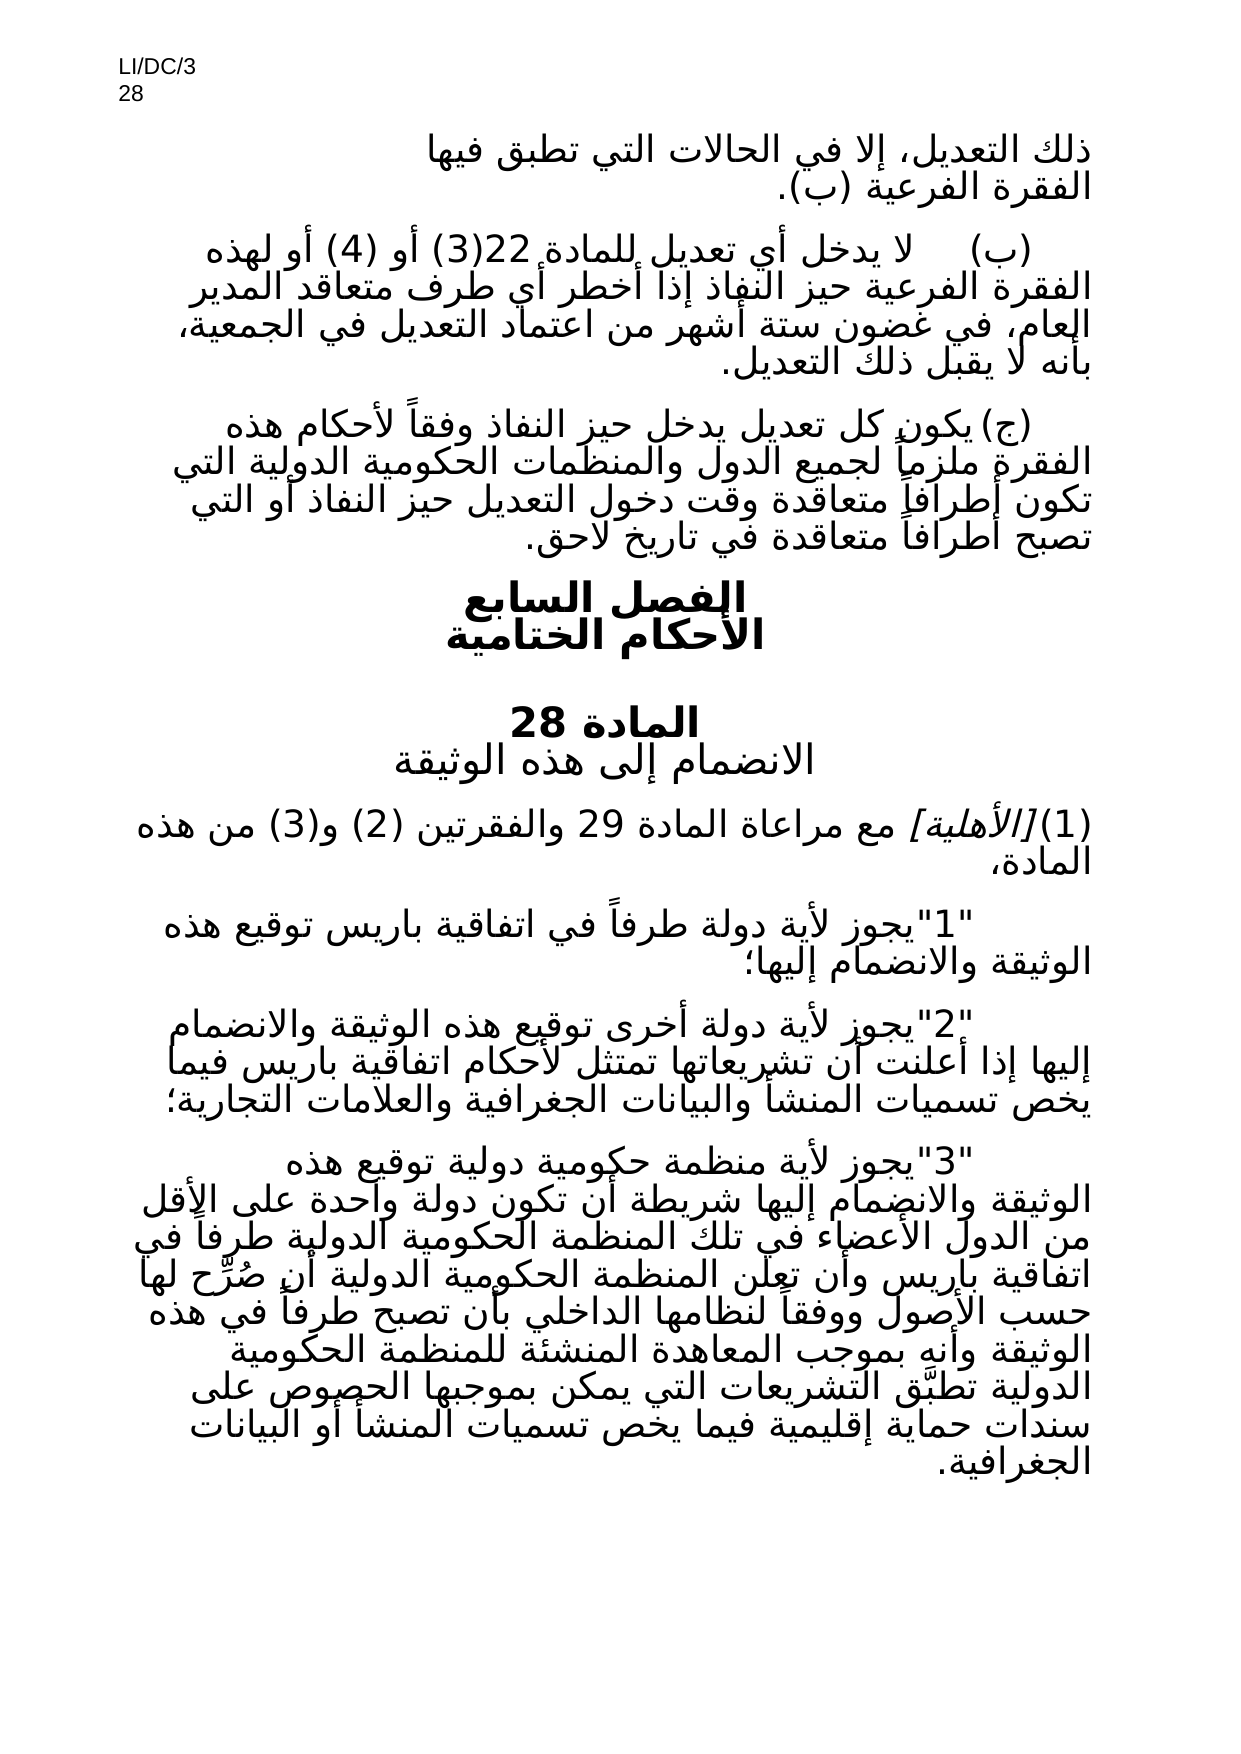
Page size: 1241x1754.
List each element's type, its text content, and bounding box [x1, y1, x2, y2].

text "1" يجوز لأية دولة طرفاً في اتفاقية باريس توقيع هذه الوثيقة والانضمام إليها؛ [118, 907, 1092, 982]
text الأحكام الختامية [118, 620, 1092, 657]
text الفصل السابع [118, 582, 1092, 620]
text الانضمام إلى هذه الوثيقة [472, 745, 1092, 782]
text "3" يجوز لأية منظمة حكومية دولية توقيع هذه الوثيقة والانضمام إليها شريطة أن تكون دولة واحدة على الأقل من الدول الأعضاء في تلك المنظمة الحكومية الدولية طرفاً في اتفاقية باريس وأن تعلن المنظمة الحكومية الدولية أن صُرِّح لها حسب الأصول ووفقاً لنظامها الداخلي بأن تصبح طرفاً في هذه الوثيقة وأنه بموجب المعاهدة المنشئة للمنظمة الحكومية الدولية تطبَّق التشريعات التي يمكن بموجبها الحصوص على سندات حماية إقليمية فيما يخص تسميات المنشأ أو البيانات الجغرافية. [118, 1145, 1092, 1482]
text "2" يجوز لأية دولة أخرى توقيع هذه الوثيقة والانضمام إليها إذا أعلنت أن تشريعاتها تمتثل لأحكام اتفاقية باريس فيما يخص تسميات المنشأ والبيانات الجغرافية والعلامات التجارية؛ [118, 1007, 1092, 1120]
text (1) [الأهلية] مع مراعاة المادة 29 والفقرتين (2) و(3) من هذه المادة، [118, 807, 1092, 882]
text المادة 28 [118, 707, 1092, 745]
text الانضمام إلى هذه الوثيقة [118, 745, 487, 782]
text (ب) لا يدخل أي تعديل للمادة 22(3) أو (4) أو لهذه الفقرة الفرعية حيز النفاذ إذا أخطر أي طرف متعاقد المدير العام، في غضون ستة أشهر من اعتماد التعديل في الجمعية، بأنه لا يقبل ذلك التعديل. [118, 232, 1092, 382]
text (ج) يكون كل تعديل يدخل حيز النفاذ وفقاً لأحكام هذه الفقرة ملزماً لجميع الدول والمنظمات الحكومية الدولية التي تكون أطرافاً متعاقدة وقت دخول التعديل حيز النفاذ أو التي تصبح أطرافاً متعاقدة في تاريخ لاحق. [118, 407, 1092, 557]
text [118, 132, 1092, 207]
